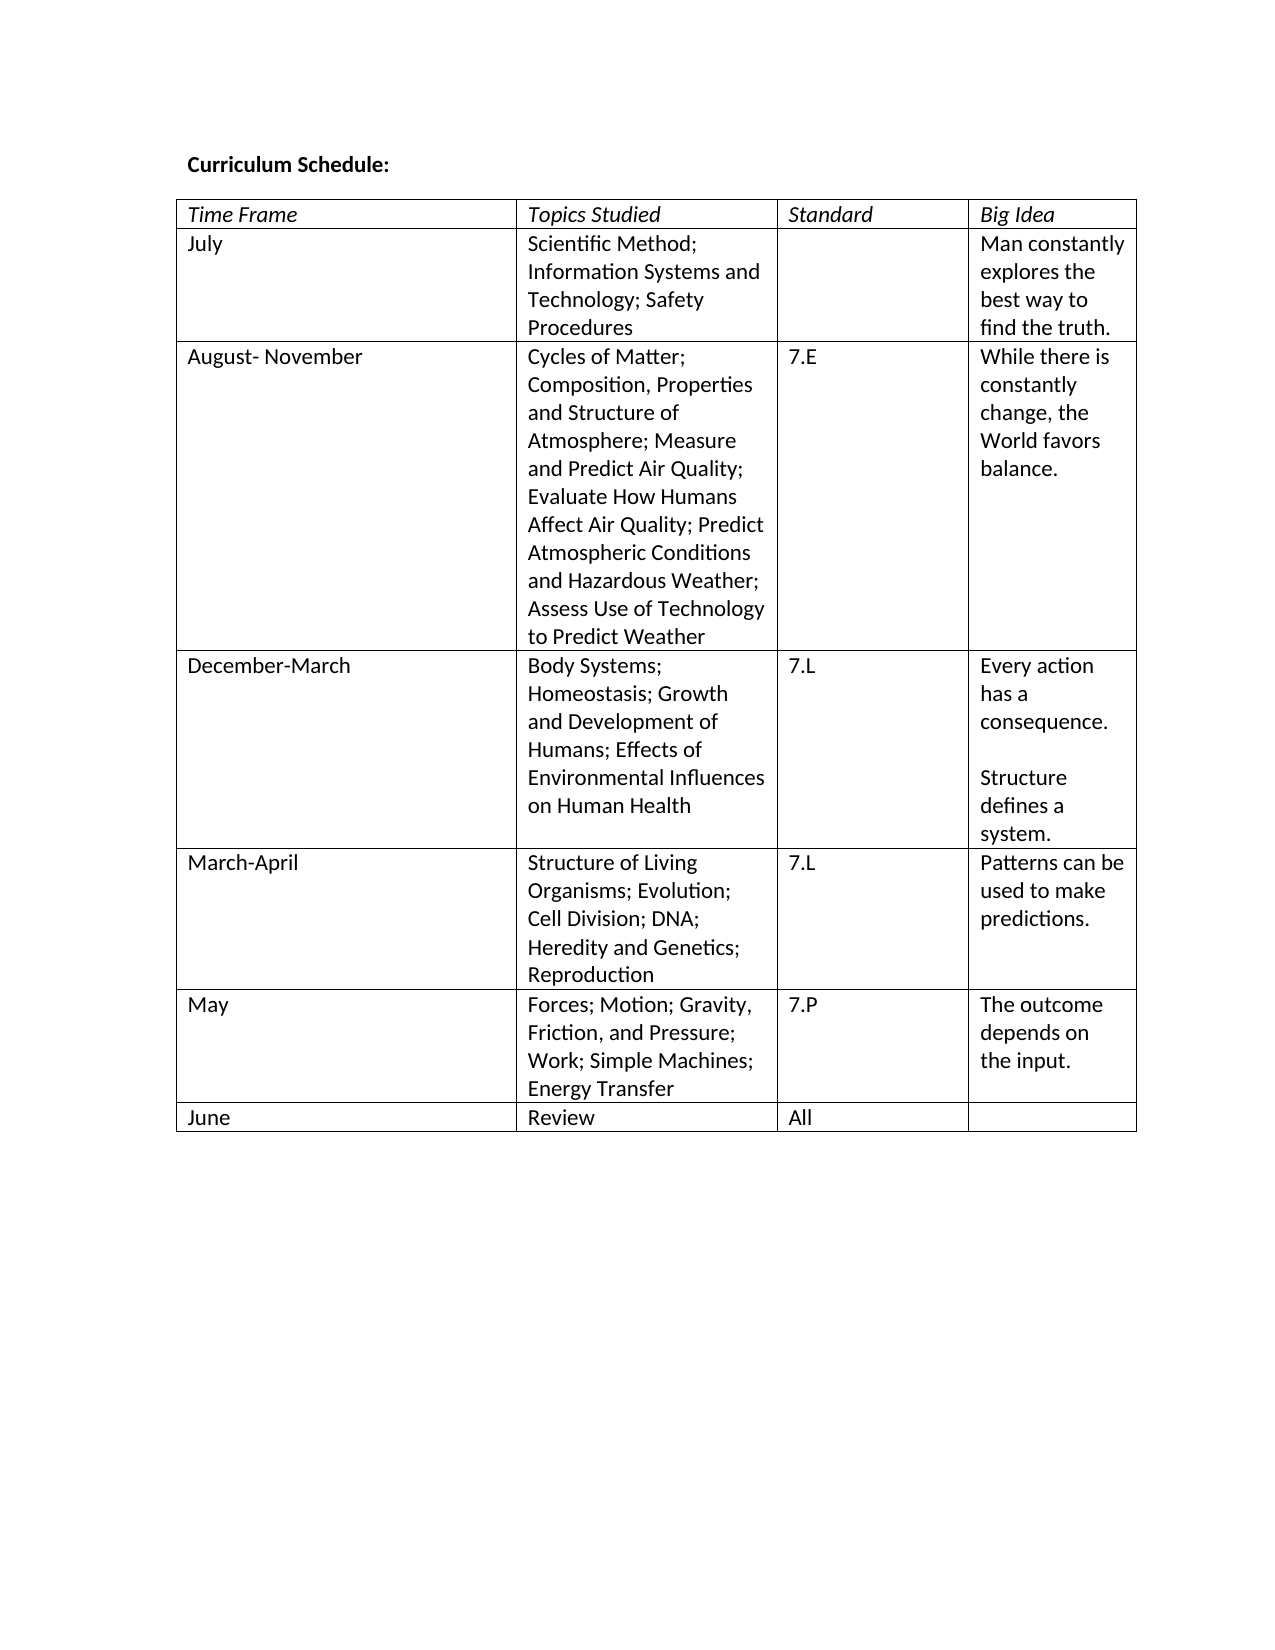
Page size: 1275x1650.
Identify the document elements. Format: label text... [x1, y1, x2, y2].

table_cell December-March [177, 651, 516, 847]
table_cell 7.L [778, 651, 968, 847]
table_cell The outcome depends on the input. [969, 990, 1136, 1102]
text Curriculum Schedule: [187, 150, 1125, 178]
table_cell 7.L [778, 849, 968, 989]
table_cell 7.E [778, 342, 968, 650]
table_cell Man constantly explores the best way to find the truth. [969, 229, 1136, 341]
table_cell Review [517, 1103, 777, 1131]
table_header Topics Studied [517, 200, 777, 228]
table_cell All [778, 1103, 968, 1131]
table_cell Structure of Living Organisms; Evolution; Cell Division; DNA; Heredity and Genetics; Reproduction [517, 849, 777, 989]
table_cell May [177, 990, 516, 1102]
table_cell Scientific Method; Information Systems and Technology; Safety Procedures [517, 229, 777, 341]
table_header Big Idea [969, 200, 1136, 228]
table_cell August- November [177, 342, 516, 650]
table_cell Forces; Motion; Gravity, Friction, and Pressure; Work; Simple Machines; Energy Transfer [517, 990, 777, 1102]
table_cell June [177, 1103, 516, 1131]
table_header Time Frame [177, 200, 516, 228]
table_cell 7.P [778, 990, 968, 1102]
table_cell Cycles of Matter; Composition, Properties and Structure of Atmosphere; Measure and Predict Air Quality; Evaluate How Humans Affect Air Quality; Predict Atmospheric Conditions and Hazardous Weather; Assess Use of Technology to Predict Weather [517, 342, 777, 650]
table_cell While there is constantly change, the World favors balance. [969, 342, 1136, 650]
table_cell [778, 229, 968, 341]
table_cell Body Systems; Homeostasis; Growth and Development of Humans; Effects of Environmental Influences on Human Health [517, 651, 777, 847]
table_cell July [177, 229, 516, 341]
table_cell Every action has a consequence. Structure defines a system. [969, 651, 1136, 847]
table_cell [969, 1103, 1136, 1131]
table_cell March-April [177, 849, 516, 989]
table_cell Patterns can be used to make predictions. [969, 849, 1136, 989]
table_header Standard [778, 200, 968, 228]
